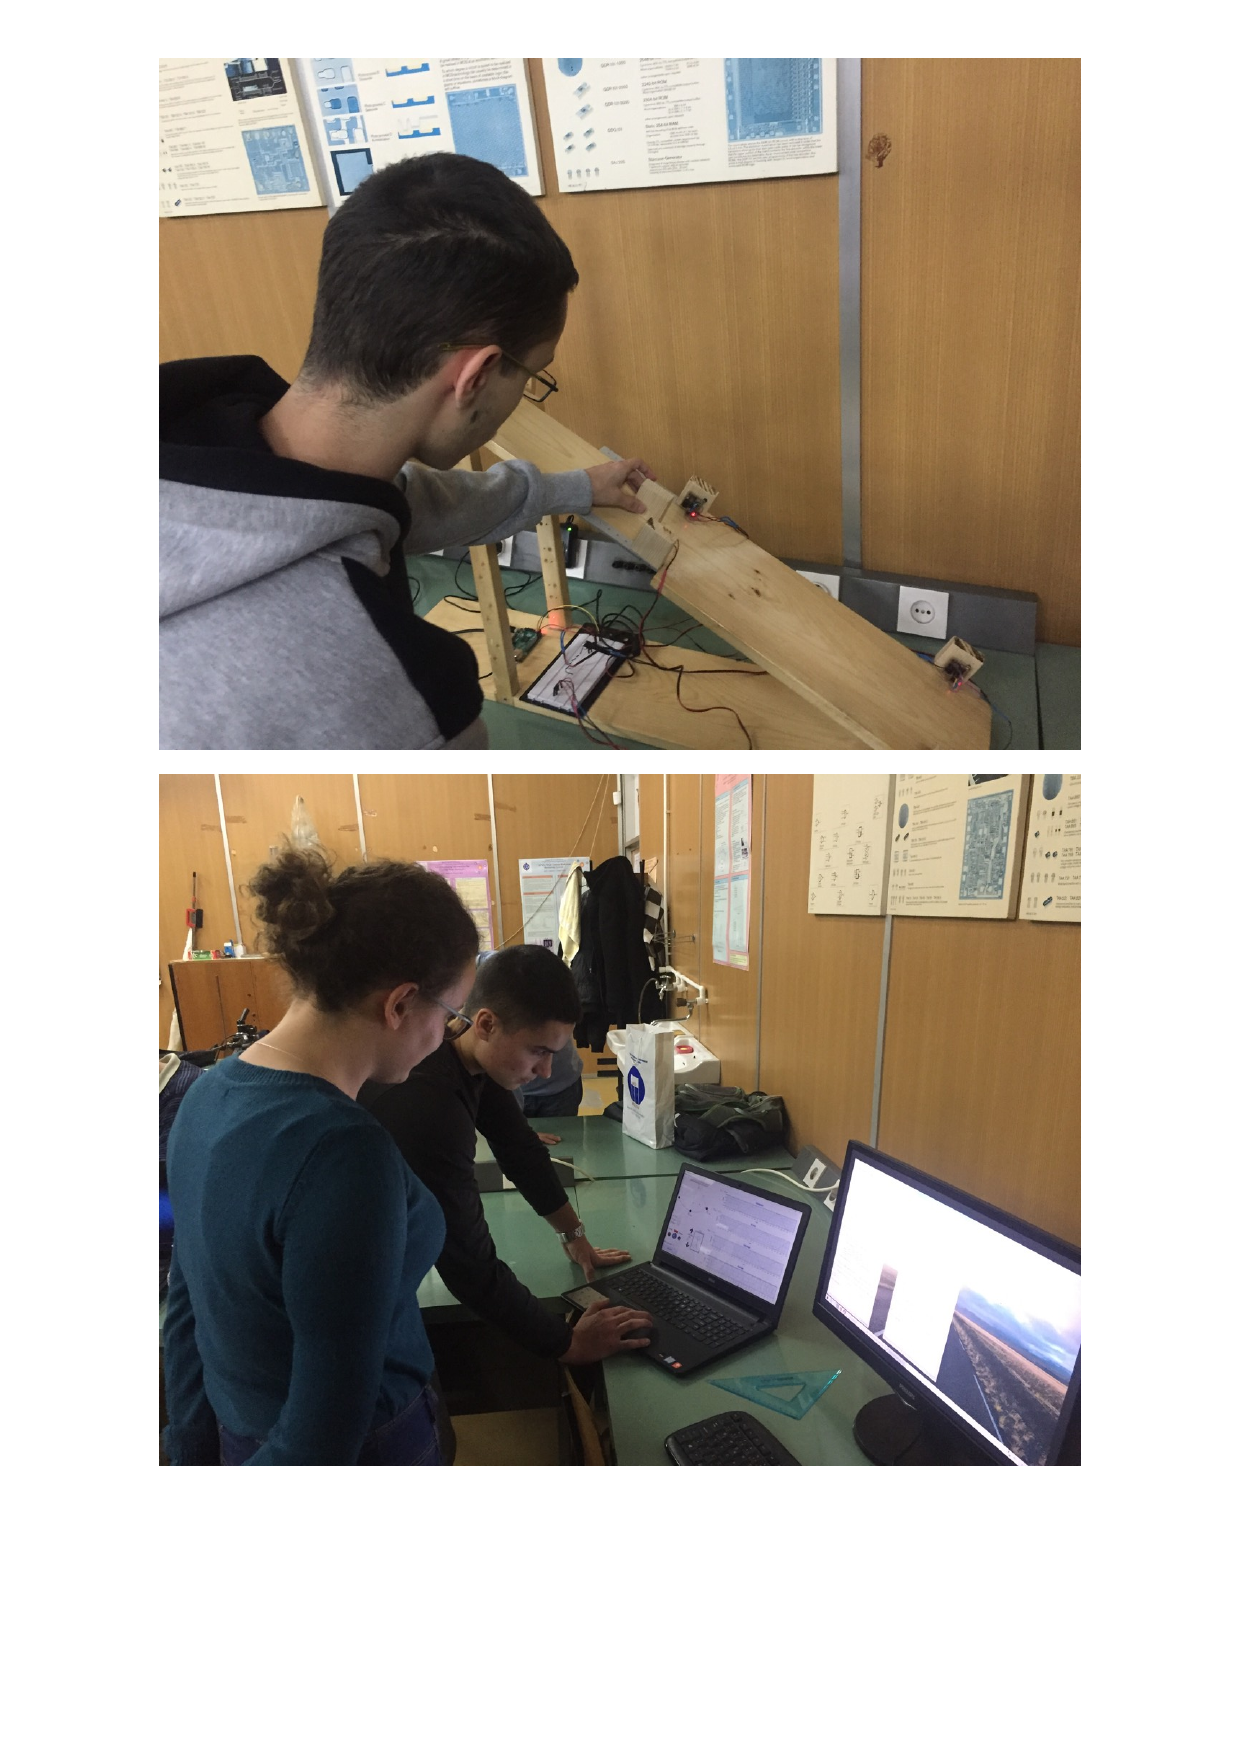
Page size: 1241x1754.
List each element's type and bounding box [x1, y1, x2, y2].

picture [159, 58, 1081, 750]
picture [159, 774, 1081, 1466]
